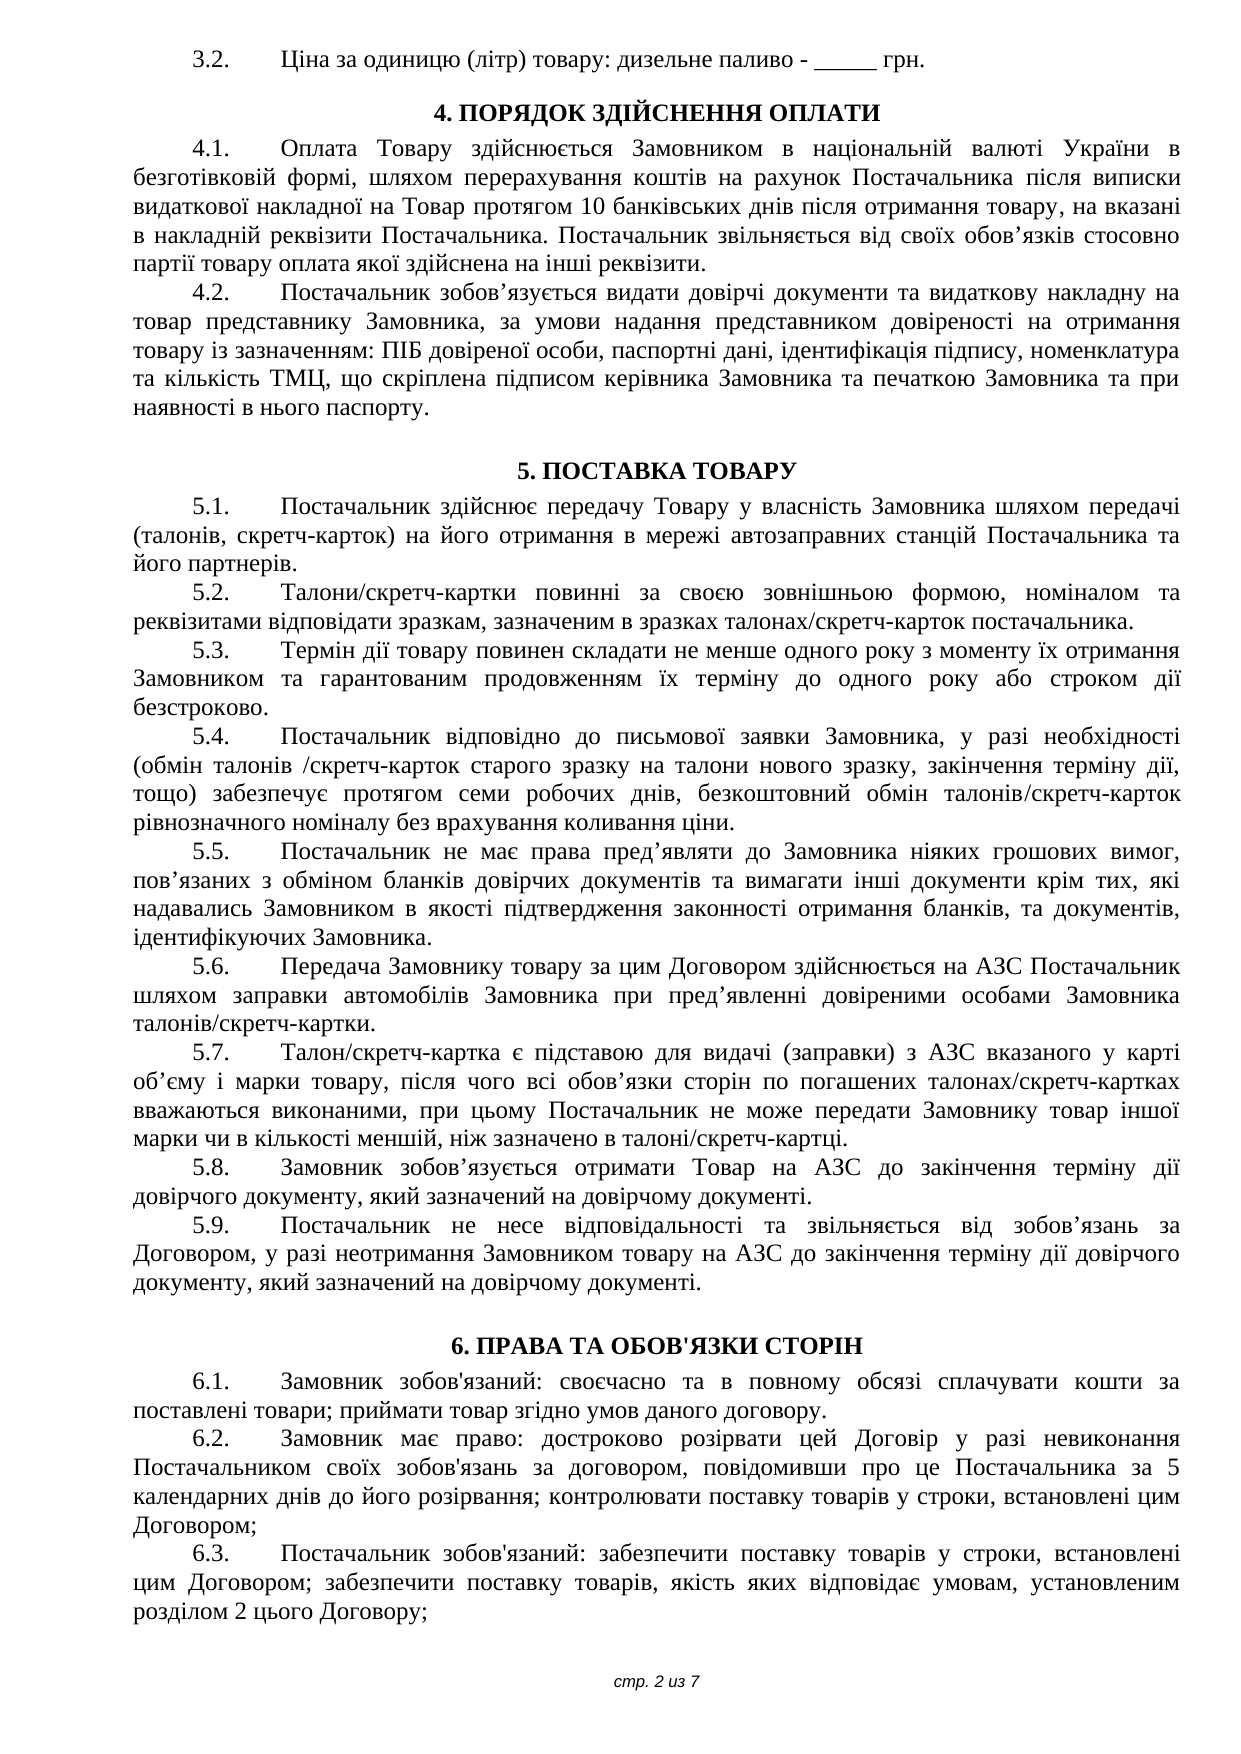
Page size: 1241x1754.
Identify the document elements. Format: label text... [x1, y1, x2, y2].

list ПОРЯДОК ЗДІЙСНЕННЯ ОПЛАТИ [133, 98, 1181, 127]
list Замовник зобов’язується отримати Товар на АЗС до закінчення терміну дії довірчого документу, який зазначений на довірчому документі. [133, 1152, 1181, 1210]
list Ціна за одиницю (літр) товару: дизельне паливо - _____ грн. [133, 44, 1181, 73]
list Постачальник здійснює передачу Товару у власність Замовника шляхом передачі (талонів, скретч-карток) на його отримання в мережі автозаправних станцій Постачальника та його партнерів. [133, 491, 1181, 577]
list Оплата Товару здійснюється Замовником в національній валюті України в безготівковій формі, шляхом перерахування коштів на рахунок Постачальника після виписки видаткової накладної на Товар протягом 10 банківських днів після отримання товару, на вказані в накладній реквізити Постачальника. Постачальник звільняється від своїх обов’язків стосовно партії товару оплата якої здійснена на інші реквізити. [133, 133, 1181, 277]
list Талон/скретч-картка є підставою для видачі (заправки) з АЗС вказаного у карті об’єму і марки товару, після чого всі обов’язки сторін по погашених талонах/скретч-картках вважаються виконаними, при цьому Постачальник не може передати Замовнику товар іншої марки чи в кількості меншій, ніж зазначено в талоні/скретч-картці. [133, 1037, 1181, 1152]
list ПРАВА ТА ОБОВ'ЯЗКИ СТОРІН [133, 1331, 1181, 1360]
list Постачальник не має права пред’являти до Замовника ніяких грошових вимог, пов’язаних з обміном бланків довірчих документів та вимагати інші документи крім тих, які надавались Замовником в якості підтвердження законності отримання бланків, та документів, ідентифікуючих Замовника. [133, 836, 1181, 951]
list Термін дії товару повинен складати не менше одного року з моменту їх отримання Замовником та гарантованим продовженням їх терміну до одного року або строком дії безстроково. [133, 635, 1181, 721]
list Талони/скретч-картки повинні за своєю зовнішньою формою, номіналом та реквізитами відповідати зразкам, зазначеним в зразках талонах/скретч-карток постачальника. [133, 577, 1181, 635]
list Постачальник відповідно до письмової заявки Замовника, у разі необхідності (обмін талонів /скретч-карток старого зразку на талони нового зразку, закінчення терміну дії, тощо) забезпечує протягом семи робочих днів, безкоштовний обмін талонів/скретч-карток рівнозначного номіналу без врахування коливання ціни. [133, 721, 1181, 836]
list Замовник має право: достроково розірвати цей Договір у разі невиконання Постачальником своїх зобов'язань за договором, повідомивши про це Постачальника за 5 календарних днів до його розірвання; контролювати поставку товарів у строки, встановлені цим Договором; [133, 1423, 1181, 1538]
list Постачальник зобов'язаний: забезпечити поставку товарів у строки, встановлені цим Договором; забезпечити поставку товарів, якість яких відповідає умовам, установленим розділом 2 цього Договору; [133, 1538, 1181, 1625]
list Замовник зобов'язаний: своєчасно та в повному обсязі сплачувати кошти за поставлені товари; приймати товар згідно умов даного договору. [133, 1366, 1181, 1423]
list Постачальник зобов’язується видати довірчі документи та видаткову накладну на товар представнику Замовника, за умови надання представником довіреності на отримання товару із зазначенням: ПІБ довіреної особи, паспортні дані, ідентифікація підпису, номенклатура та кількість ТМЦ, що скріплена підписом керівника Замовника та печаткою Замовника та при наявності в нього паспорту. [133, 277, 1181, 421]
list Передача Замовнику товару за цим Договором здійснюється на АЗС Постачальник шляхом заправки автомобілів Замовника при пред’явленні довіреними особами Замовника талонів/скретч-картки. [133, 951, 1181, 1037]
list Постачальник не несе відповідальності та звільняється від зобов’язань за Договором, у разі неотримання Замовником товару на АЗС до закінчення терміну дії довірчого документу, який зазначений на довірчому документі. [133, 1210, 1181, 1296]
list ПОСТАВКА ТОВАРУ [133, 456, 1181, 485]
